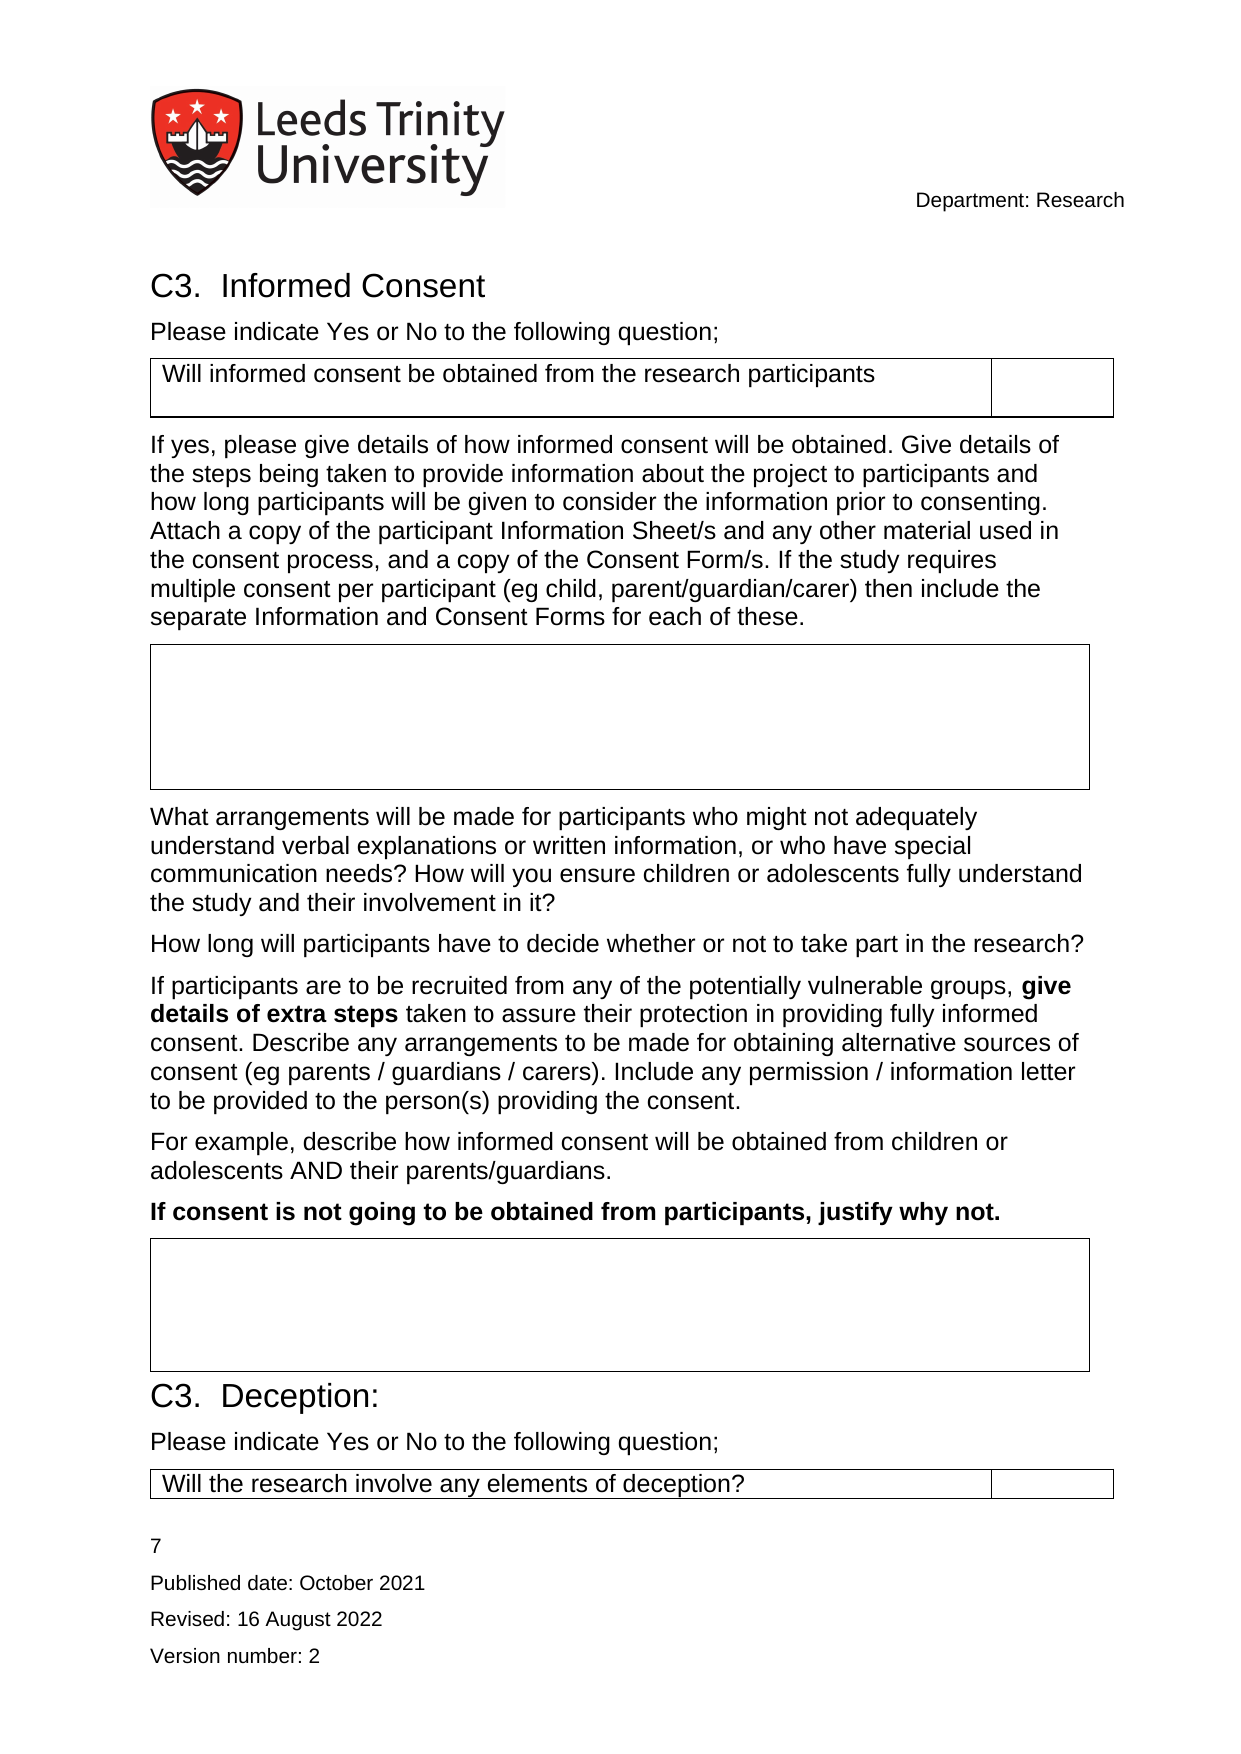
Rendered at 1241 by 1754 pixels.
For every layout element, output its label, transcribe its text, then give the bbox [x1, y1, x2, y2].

text If consent is not going to be obtained from participants, justify why not. [150, 1197, 1090, 1226]
table_header Will informed consent be obtained from the research participants [151, 359, 991, 416]
text If participants are to be recruited from any of the potentially vulnerable groups, give details of extra steps taken to assure their protection in providing fully informed consent. Describe any arrangements to be made for obtaining alternative sources of consent (eg parents / guardians / carers). Include any permission / information letter to be provided to the person(s) providing the consent. [150, 971, 1090, 1114]
subtitle C3. Deception: [150, 1376, 1090, 1415]
table_header [151, 645, 1089, 788]
text If yes, please give details of how informed consent will be obtained. Give details of the steps being taken to provide information about the project to participants and how long participants will be given to consider the information prior to consenting. Attach a copy of the participant Information Sheet/s and any other material used in the consent process, and a copy of the Consent Form/s. If the study requires multiple consent per participant (eg child, parent/guardian/carer) then include the separate Information and Consent Forms for each of these. [150, 430, 1090, 631]
text What arrangements will be made for participants who might not adequately understand verbal explanations or written information, or who have special communication needs? How will you ensure children or adolescents fully understand the study and their involvement in it? [150, 802, 1090, 917]
table_header [992, 1470, 1113, 1498]
text Please indicate Yes or No to the following question; [150, 317, 1090, 345]
picture [150, 86, 506, 208]
subtitle C3. Informed Consent [150, 266, 1090, 304]
table_header [992, 359, 1113, 416]
text For example, describe how informed consent will be obtained from children or adolescents AND their parents/guardians. [150, 1127, 1090, 1184]
table_header Will the research involve any elements of deception? [151, 1470, 991, 1498]
text Please indicate Yes or No to the following question; [150, 1427, 1090, 1456]
text How long will participants have to decide whether or not to take part in the research? [150, 929, 1090, 958]
table_header [151, 1239, 1089, 1371]
